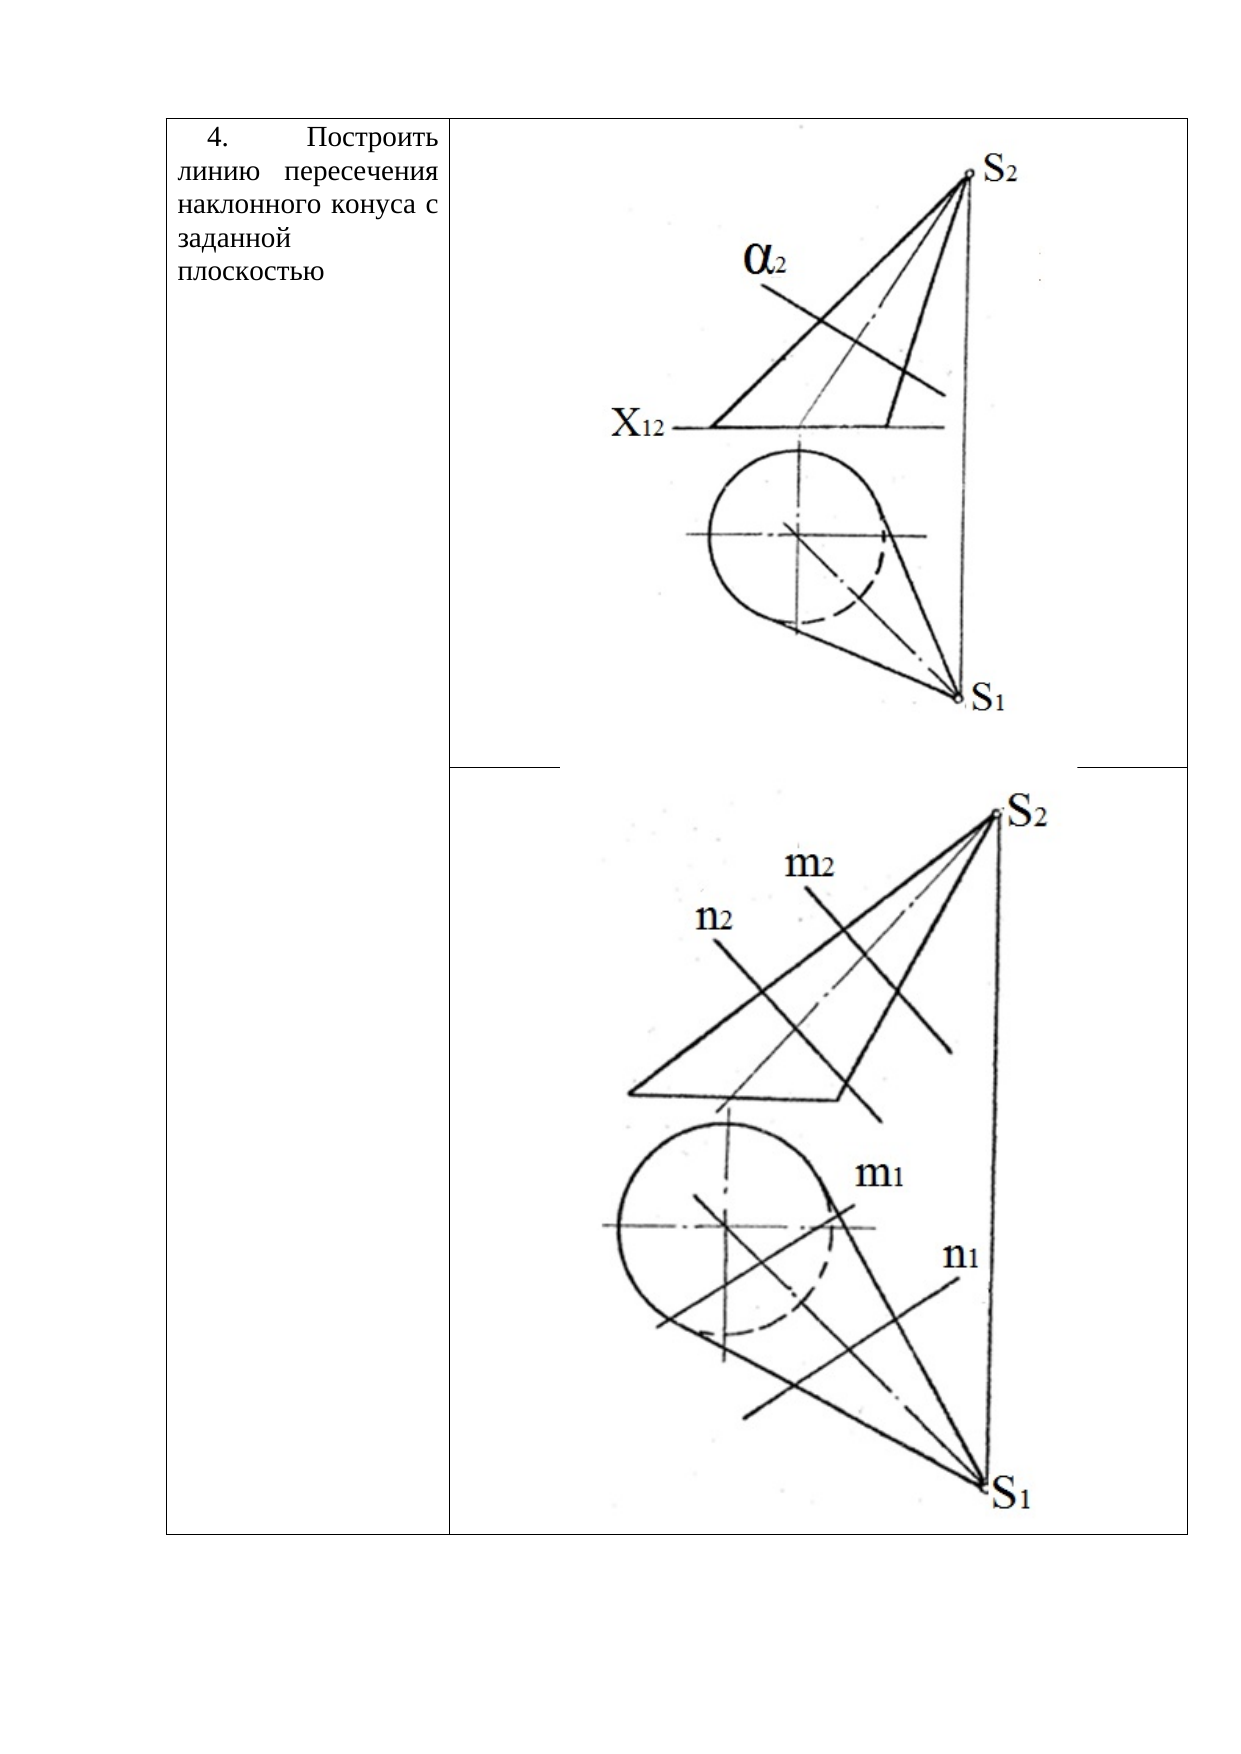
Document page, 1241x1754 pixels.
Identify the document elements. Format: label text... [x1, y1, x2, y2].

table_cell [450, 119, 1187, 767]
table_cell [450, 768, 1187, 1533]
picture [592, 119, 1046, 753]
picture [560, 767, 1078, 1526]
table_cell 4. Построить линию пересечения наклонного конуса с заданной плоскостью [167, 119, 449, 1533]
